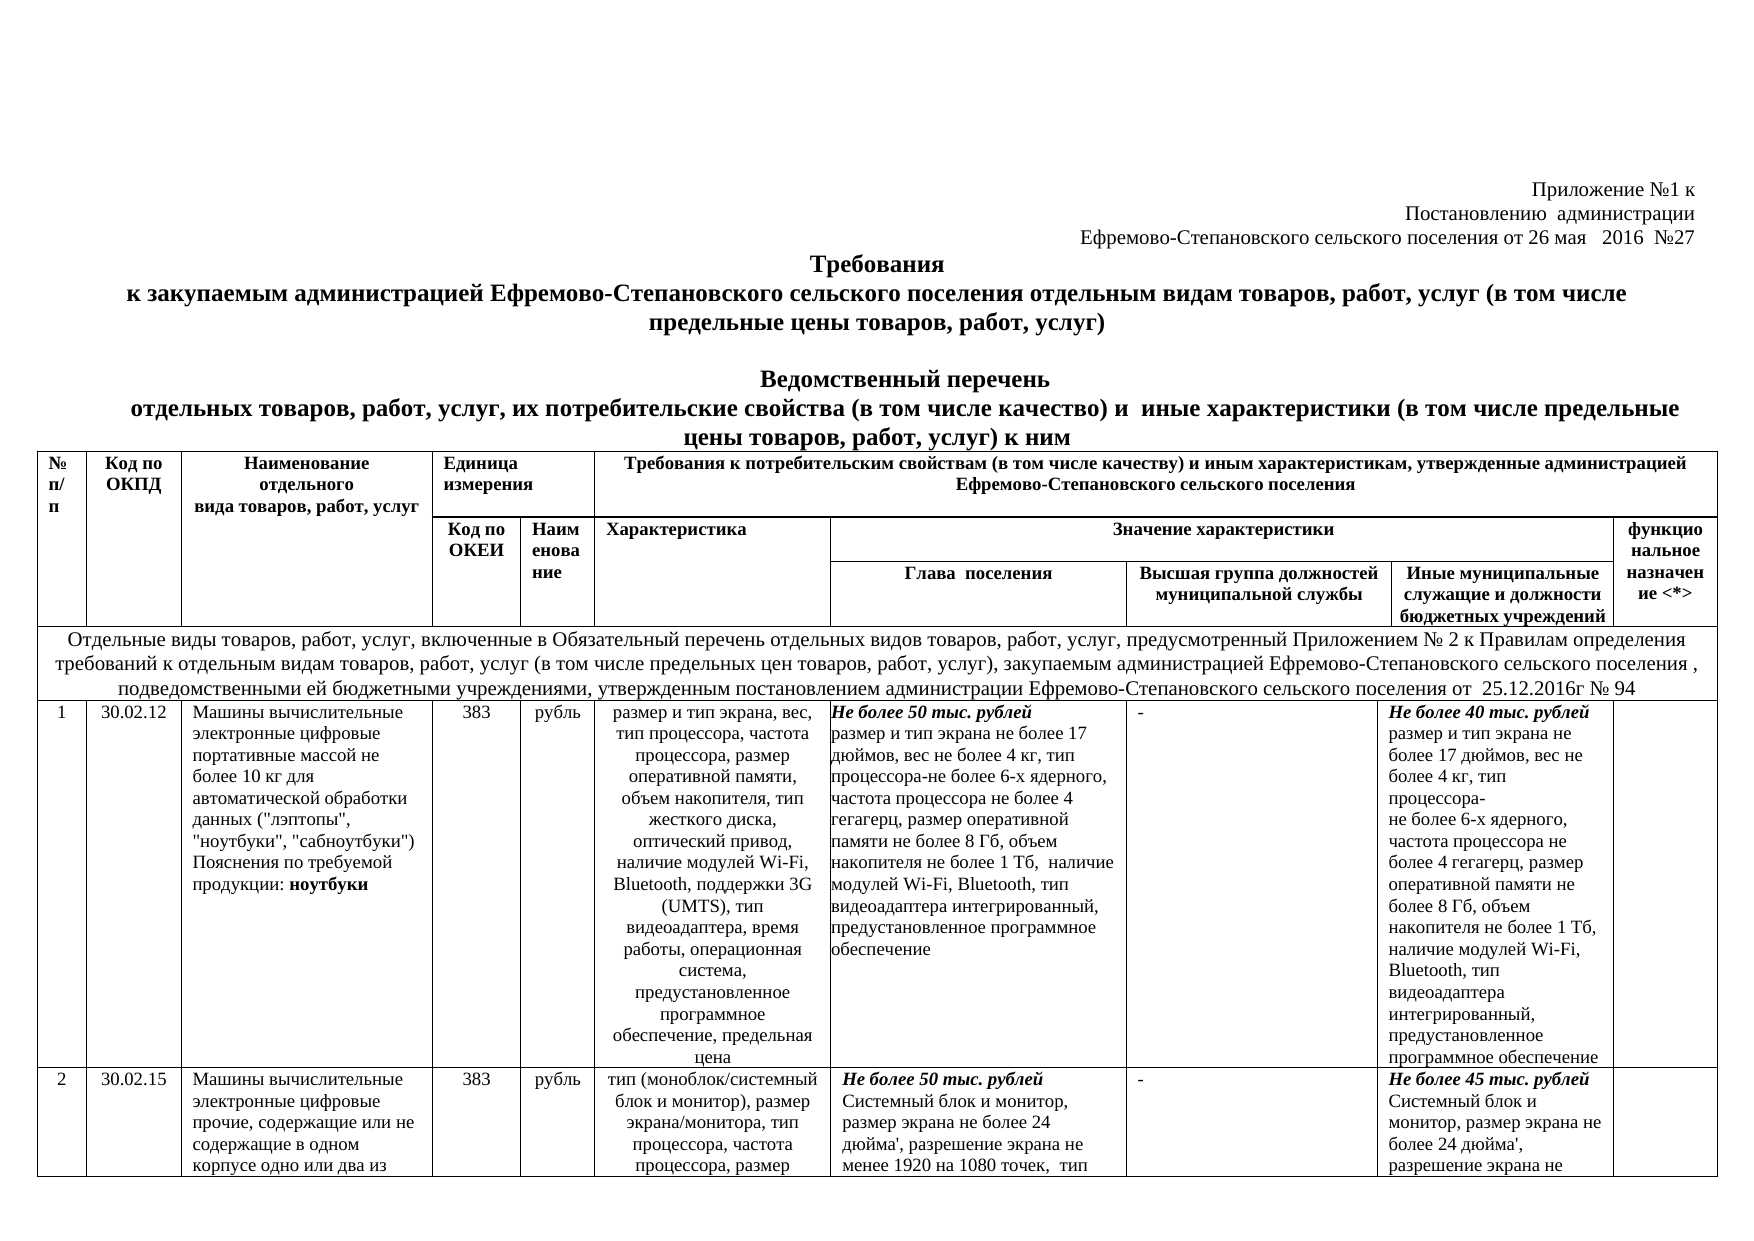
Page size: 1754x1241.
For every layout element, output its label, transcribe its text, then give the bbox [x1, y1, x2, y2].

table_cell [182, 1068, 432, 1176]
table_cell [831, 1068, 1126, 1176]
table_cell рубль [521, 1068, 594, 1176]
text Приложение №1 к [59, 177, 1695, 201]
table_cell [1378, 1068, 1613, 1176]
table_header Наименование отдельного вида товаров, работ, услуг [182, 452, 432, 626]
text Постановлению администрации [59, 201, 1695, 225]
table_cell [595, 1068, 830, 1176]
table_cell Не более 40 тыс. рублей размер и тип экрана не более , вес не более , тип процессора- не более 6-х ядерного, частота процессора не более 4 гегагерц, размер оперативной памяти не более 8 Гб, объем накопителя не более 1 Тб, наличие модулей Wi-Fi, Bluetooth, тип видеоадаптера интегрированный, предустановленное программное обеспечение [1378, 701, 1613, 1067]
table_cell Глава поселения [831, 562, 1126, 626]
table_cell 2 [38, 1068, 86, 1176]
table_cell - [1127, 701, 1377, 1067]
table_cell Код по ОКЕИ [433, 518, 520, 626]
text Ефремово-Степановского сельского поселения от 26 мая 2016 №27 [59, 225, 1695, 249]
table_cell Машины вычислительные электронные цифровые портативные массой не более для автоматической обработки данных ("лэптопы", "ноутбуки", "сабноутбуки") Пояснения по требуемой продукции: ноутбуки [182, 701, 432, 1067]
text к закупаемым администрацией Ефремово-Степановского сельского поселения отдельным видам товаров, работ, услуг (в том числе предельные цены товаров, работ, услуг) [59, 278, 1695, 336]
table_cell 383 [433, 1068, 520, 1176]
table_cell Характеристика [595, 518, 830, 626]
table_header № п/п [38, 452, 86, 626]
text Требования [59, 249, 1695, 278]
table_cell Не более 50 тыс. рублей размер и тип экрана не более 17 дюймов, вес не более 4 кг, тип процессора-не более 6-х ядерного, частота процессора не более 4 гегагерц, размер оперативной памяти не более 8 Гб, объем накопителя не более 1 Тб, наличие модулей Wi-Fi, Bluetooth, тип видеоадаптера интегрированный, предустановленное программное обеспечение [831, 701, 1126, 1067]
table_cell 30.02.15 [87, 1068, 181, 1176]
table_header Единица измерения [433, 452, 594, 516]
table_cell 1 [38, 701, 86, 1067]
table_cell 383 [433, 701, 520, 1067]
table_cell рубль [521, 701, 594, 1067]
table_cell функциональное назначение <*> [1614, 518, 1717, 626]
table_cell 30.02.12 [87, 701, 181, 1067]
table_cell размер и тип экрана, вес, тип процессора, частота процессора, размер оперативной памяти, объем накопителя, тип жесткого диска, оптический привод, наличие модулей Wi-Fi, Bluetooth, поддержки 3G (UMTS), тип видеоадаптера, время работы, операционная система, предустановленное программное обеспечение, предельная цена [595, 701, 830, 1067]
table_cell - [1127, 1068, 1377, 1176]
table_cell Значение характеристики [831, 518, 1613, 561]
table_cell [1614, 1068, 1717, 1176]
table_header Требования к потребительским свойствам (в том числе качеству) и иным характеристикам, утвержденные администрацией Ефремово-Степановского сельского поселения [595, 452, 1717, 516]
table_cell Отдельные виды товаров, работ, услуг, включенные в Обязательный перечень отдельных видов товаров, работ, услуг, предусмотренный Приложением № 2 к Правилам определения требований к отдельным видам товаров, работ, услуг (в том числе предельных цен товаров, работ, услуг), закупаемым администрацией Ефремово-Степановского сельского поселения , подведомственными ей бюджетными учреждениями, утвержденным постановлением администрации Ефремово-Степановского сельского поселения от 25.12.2016г № 94 [38, 627, 1717, 699]
table_cell Иные муниципальные служащие и должности бюджетных учреждений [1392, 562, 1613, 626]
text Ведомственный перечень [59, 364, 1695, 393]
table_cell Наименование [521, 518, 594, 626]
table_cell [1614, 701, 1717, 1067]
table_cell Высшая группа должностей муниципальной службы [1127, 562, 1391, 626]
text отдельных товаров, работ, услуг, их потребительские свойства (в том числе качество) и иные характеристики (в том числе предельные цены товаров, работ, услуг) к ним [59, 393, 1695, 451]
table_header Код по ОКПД [87, 452, 181, 626]
